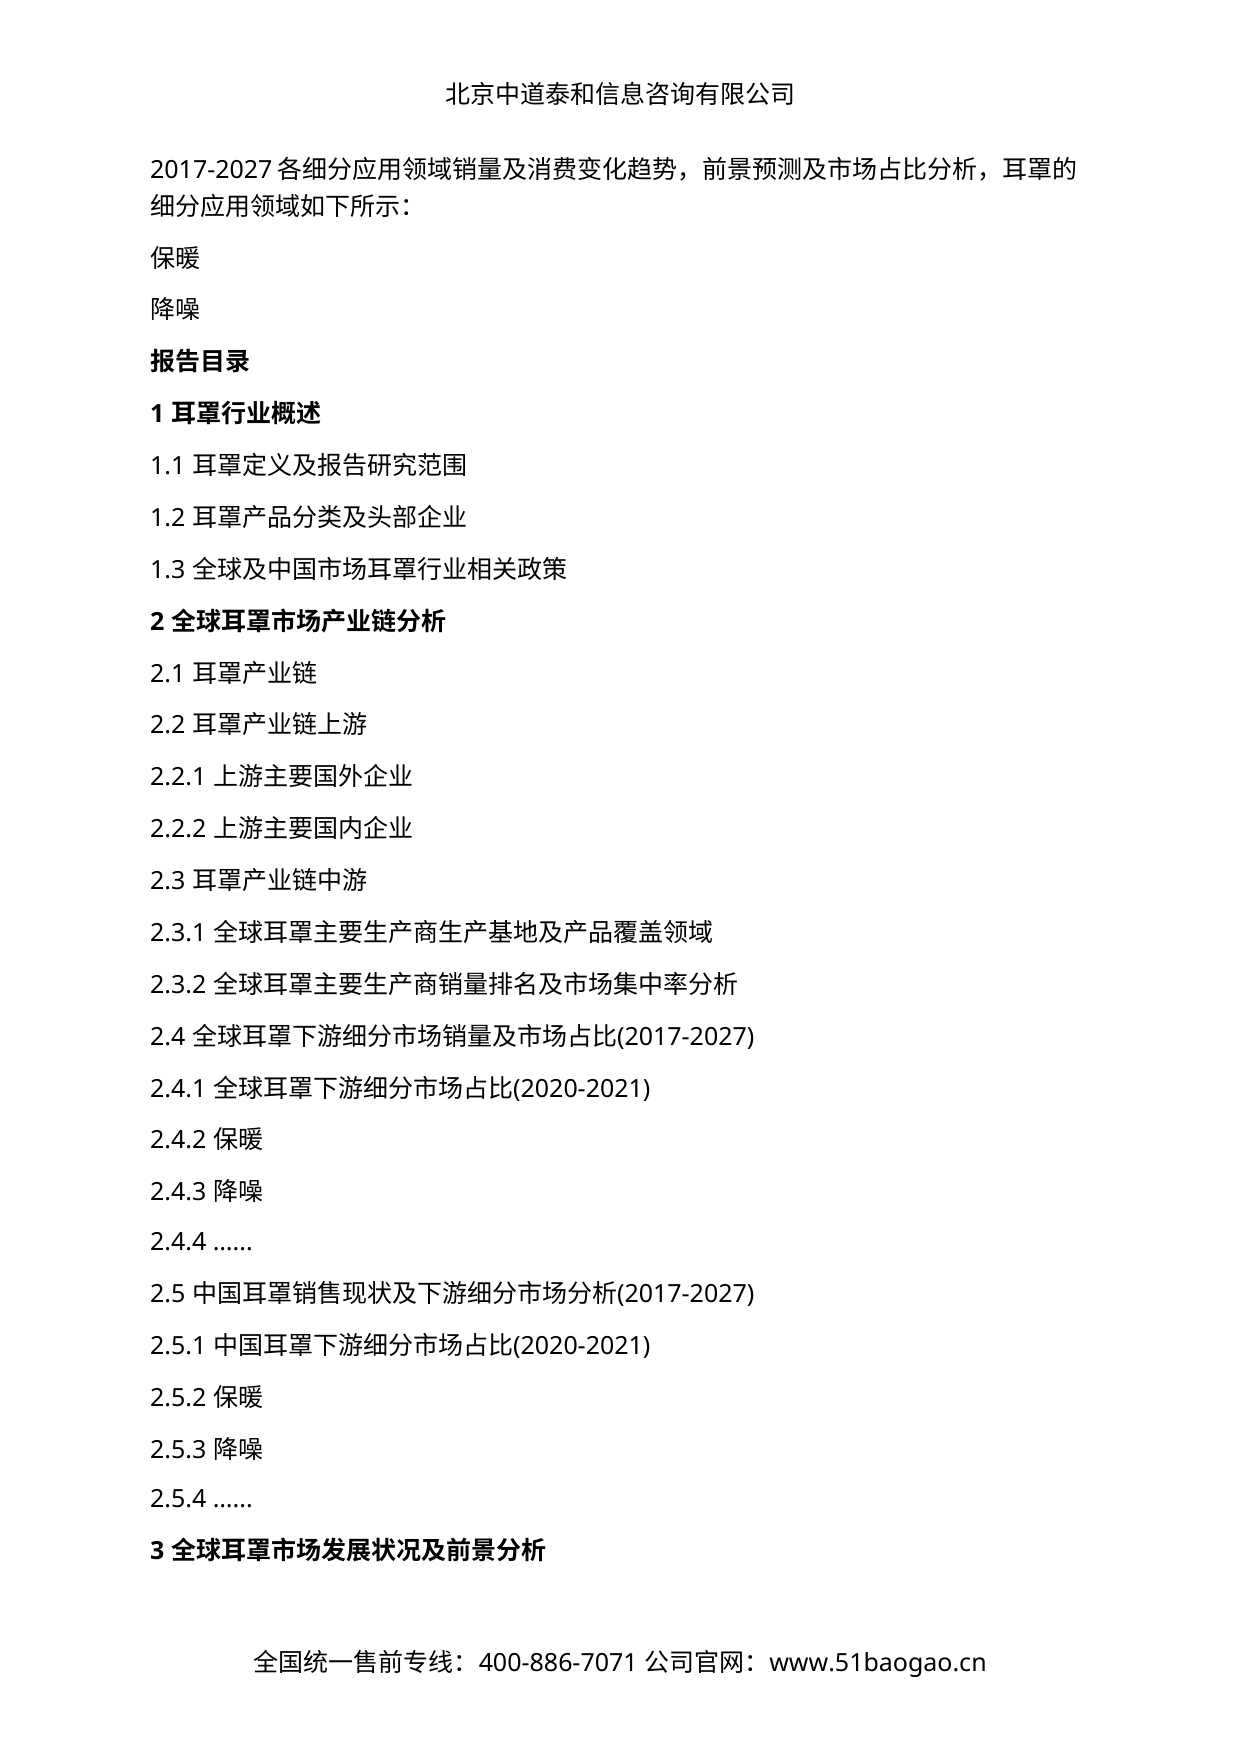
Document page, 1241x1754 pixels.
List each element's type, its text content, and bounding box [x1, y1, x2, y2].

text 2.5.1 中国耳罩下游细分市场占比(2020-2021) [150, 1325, 1090, 1362]
text 3 全球耳罩市场发展状况及前景分析 [150, 1531, 1090, 1567]
text 1 耳罩行业概述 [150, 394, 1090, 430]
text 2017-2027各细分应用领域销量及消费变化趋势，前景预测及市场占比分析，耳罩的细分应用领域如下所示： [150, 150, 1090, 222]
text 2.2.2 上游主要国内企业 [150, 809, 1090, 845]
text 2.5 中国耳罩销售现状及下游细分市场分析(2017-2027) [150, 1273, 1090, 1310]
text 2.5.3 降噪 [150, 1429, 1090, 1465]
text 2.2 耳罩产业链上游 [150, 705, 1090, 741]
text 2.3.1 全球耳罩主要生产商生产基地及产品覆盖领域 [150, 912, 1090, 949]
text 2.4.3 降噪 [150, 1172, 1090, 1208]
text 1.2 耳罩产品分类及头部企业 [150, 497, 1090, 534]
text 2.4.2 保暖 [150, 1120, 1090, 1156]
text 2.4.4 …... [150, 1224, 1090, 1258]
text 降噪 [150, 290, 1090, 326]
text 2.5.2 保暖 [150, 1377, 1090, 1413]
text 2.5.4 …... [150, 1481, 1090, 1515]
text 2.2.1 上游主要国外企业 [150, 757, 1090, 793]
text 报告目录 [150, 342, 1090, 378]
text 保暖 [150, 238, 1090, 274]
text 2.4.1 全球耳罩下游细分市场占比(2020-2021) [150, 1068, 1090, 1104]
text 2 全球耳罩市场产业链分析 [150, 601, 1090, 637]
text 2.1 耳罩产业链 [150, 653, 1090, 689]
text 1.1 耳罩定义及报告研究范围 [150, 446, 1090, 482]
text 2.3.2 全球耳罩主要生产商销量排名及市场集中率分析 [150, 964, 1090, 1001]
text 1.3 全球及中国市场耳罩行业相关政策 [150, 549, 1090, 586]
text 2.4 全球耳罩下游细分市场销量及市场占比(2017-2027) [150, 1016, 1090, 1052]
text 2.3 耳罩产业链中游 [150, 861, 1090, 897]
